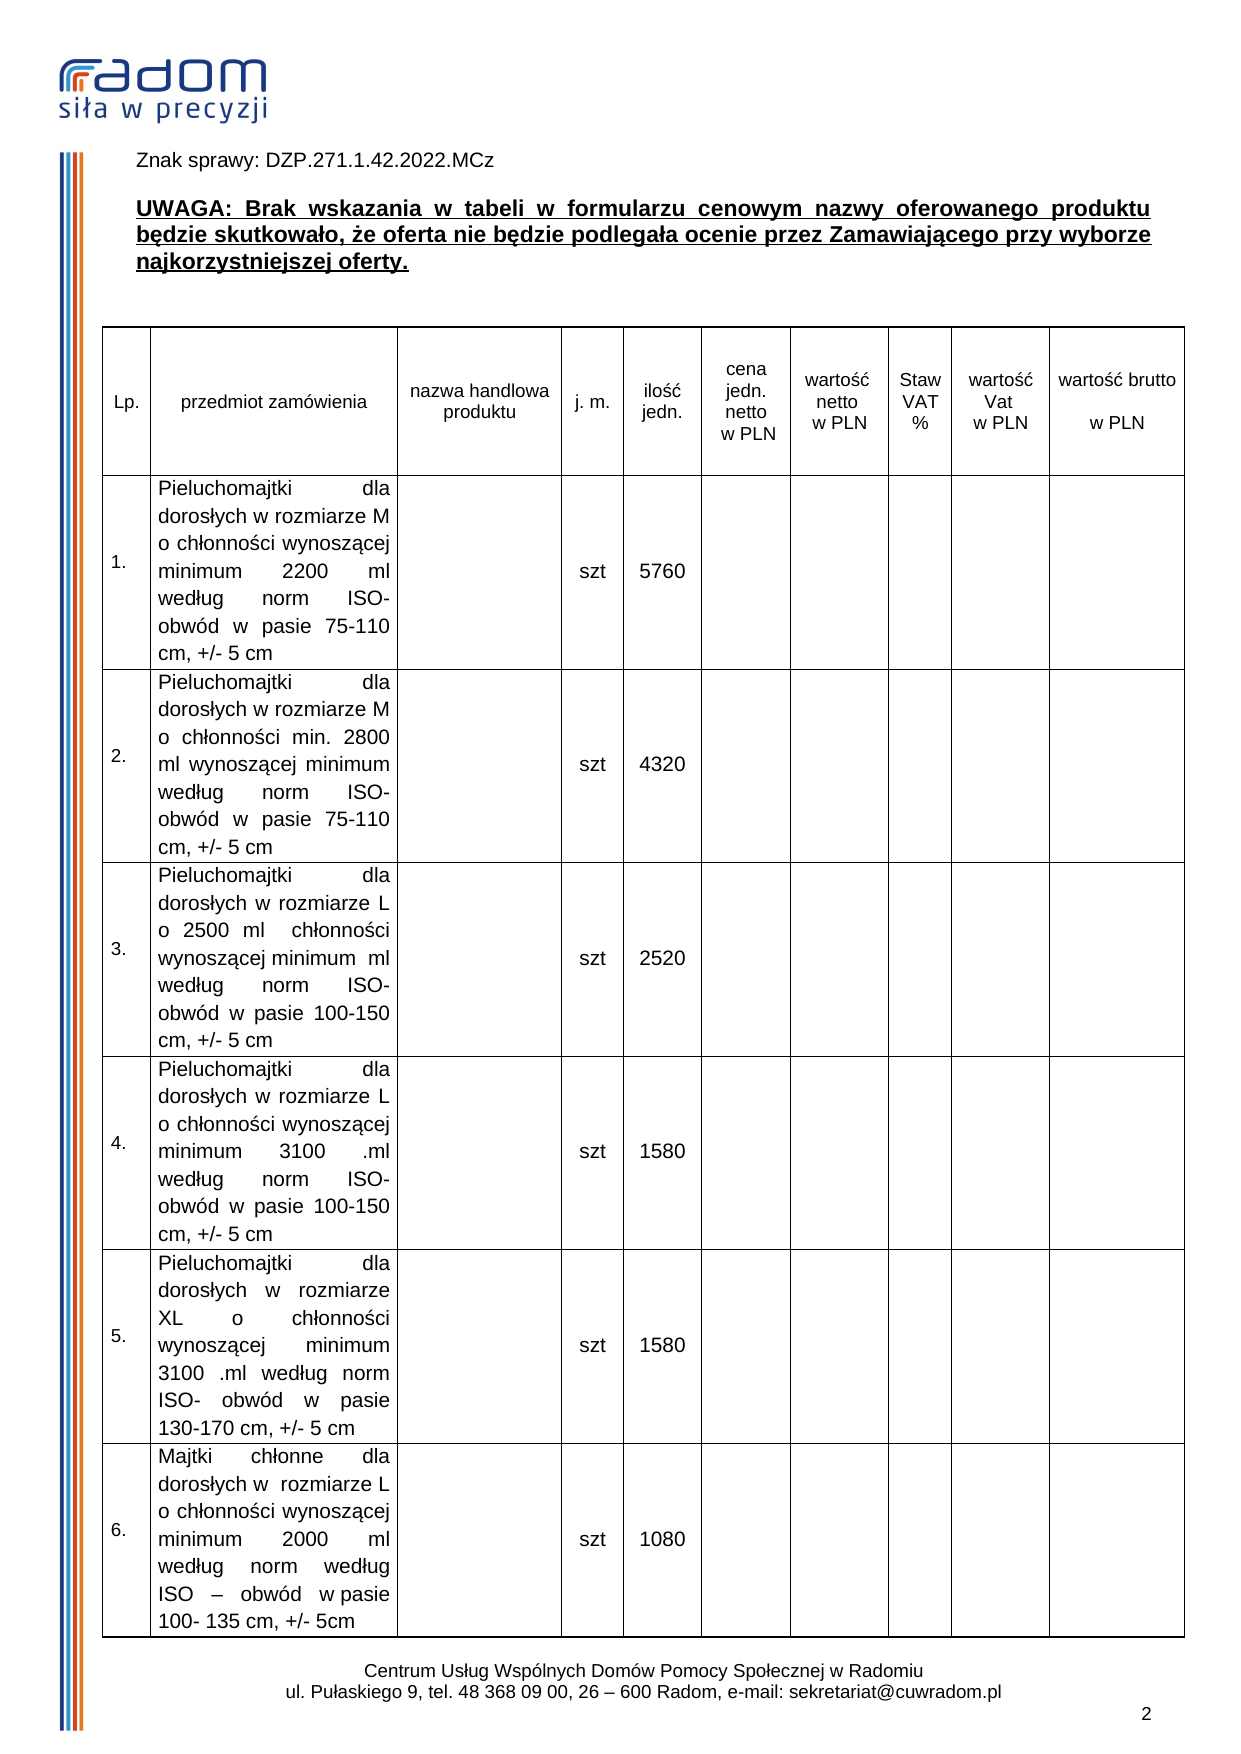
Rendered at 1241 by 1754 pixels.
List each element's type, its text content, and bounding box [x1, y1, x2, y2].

table_cell [702, 1444, 790, 1636]
table_cell [103, 863, 150, 1056]
table_cell Pieluchomajtki dla dorosłych w rozmiarze L o 2500 ml chłonności wynoszącej minimum ml według norm ISO- obwód w pasie 100-150 cm, +/- 5 cm [151, 863, 397, 1056]
table_cell [103, 1250, 150, 1443]
table_cell [952, 863, 1049, 1056]
table_cell [398, 476, 561, 669]
table_cell [791, 670, 888, 862]
table_cell [791, 863, 888, 1056]
table_cell [103, 1444, 150, 1636]
table_cell [952, 476, 1049, 669]
table_cell [952, 670, 1049, 862]
table_cell [791, 476, 888, 669]
table_header wartość Vat w PLN [952, 328, 1049, 475]
table_cell [702, 863, 790, 1056]
table_cell szt [562, 670, 623, 862]
table_cell [1050, 1057, 1184, 1249]
table_cell [1050, 1250, 1184, 1443]
table_cell [702, 476, 790, 669]
table_header cena jedn. netto w PLN [702, 328, 790, 475]
table_cell 4320 [624, 670, 701, 862]
table_header przedmiot zamówienia [151, 328, 397, 475]
table_cell [889, 670, 951, 862]
table_cell [952, 1444, 1049, 1636]
table_cell [702, 1250, 790, 1443]
table_header j. m. [562, 328, 623, 475]
text UWAGA: Brak wskazania w tabeli w formularzu cenowym nazwy oferowanego produktu będzie skutkowało, że oferta nie będzie podlegała ocenie przez Zamawiającego przy wyborze najkorzystniejszej oferty. [136, 195, 1152, 244]
table_cell [1050, 1444, 1184, 1636]
table_cell 5760 [624, 476, 701, 669]
table_cell szt [562, 1057, 623, 1249]
table_cell 1580 [624, 1057, 701, 1249]
table_cell 1080 [624, 1444, 701, 1636]
table_cell Pieluchomajtki dla dorosłych w rozmiarze M o chłonności wynoszącej minimum 2200 ml według norm ISO- obwód w pasie 75-110 cm, +/- 5 cm [151, 476, 397, 669]
table_cell [952, 1057, 1049, 1249]
table_cell [103, 1057, 150, 1249]
table_cell [702, 670, 790, 862]
table_cell [398, 1250, 561, 1443]
table_cell 1580 [624, 1250, 701, 1443]
table_cell [952, 1250, 1049, 1443]
table_cell [103, 670, 150, 862]
table_cell [889, 1057, 951, 1249]
table_cell [791, 1444, 888, 1636]
table_cell Pieluchomajtki dla dorosłych w rozmiarze XL o chłonności wynoszącej minimum 3100 .ml według norm ISO- obwód w pasie 130-170 cm, +/- 5 cm [151, 1250, 397, 1443]
table_cell szt [562, 1250, 623, 1443]
table_cell 2520 [624, 863, 701, 1056]
table_cell Pieluchomajtki dla dorosłych w rozmiarze M o chłonności min. 2800 ml wynoszącej minimum według norm ISO- obwód w pasie 75-110 cm, +/- 5 cm [151, 670, 397, 862]
table_cell szt [562, 1444, 623, 1636]
table_cell [702, 1057, 790, 1249]
table_cell [398, 670, 561, 862]
table_cell [398, 863, 561, 1056]
table_header Staw VAT % [889, 328, 951, 475]
table_cell [1050, 863, 1184, 1056]
table_header wartość brutto w PLN [1050, 328, 1184, 475]
table_cell [791, 1250, 888, 1443]
table_cell [398, 1444, 561, 1636]
table_header wartość netto w PLN [791, 328, 888, 475]
text UWAGA: Brak wskazania w tabeli w formularzu cenowym nazwy oferowanego produktu będzie skutkowało, że oferta nie będzie podlegała ocenie przez Zamawiającego przy wyborze najkorzystniejszej oferty. [136, 245, 1152, 274]
table_header ilość jedn. [624, 328, 701, 475]
table_cell [1050, 476, 1184, 669]
table_cell [1050, 670, 1184, 862]
table_header Lp. [103, 328, 150, 475]
table_cell szt [562, 476, 623, 669]
table_cell Pieluchomajtki dla dorosłych w rozmiarze L o chłonności wynoszącej minimum 3100 .ml według norm ISO- obwód w pasie 100-150 cm, +/- 5 cm [151, 1057, 397, 1249]
table_cell [889, 476, 951, 669]
table_header nazwa handlowa produktu [398, 328, 561, 475]
table_cell [791, 1057, 888, 1249]
table_cell [398, 1057, 561, 1249]
table_cell [889, 863, 951, 1056]
table_cell [889, 1444, 951, 1636]
table_cell Majtki chłonne dla dorosłych w rozmiarze L o chłonności wynoszącej minimum 2000 ml według norm według ISO – obwód w pasie 100- 135 cm, +/- 5cm [151, 1444, 397, 1636]
picture [0, 0, 1229, 1731]
table_cell [889, 1250, 951, 1443]
table_cell szt [562, 863, 623, 1056]
table_cell [103, 476, 150, 669]
